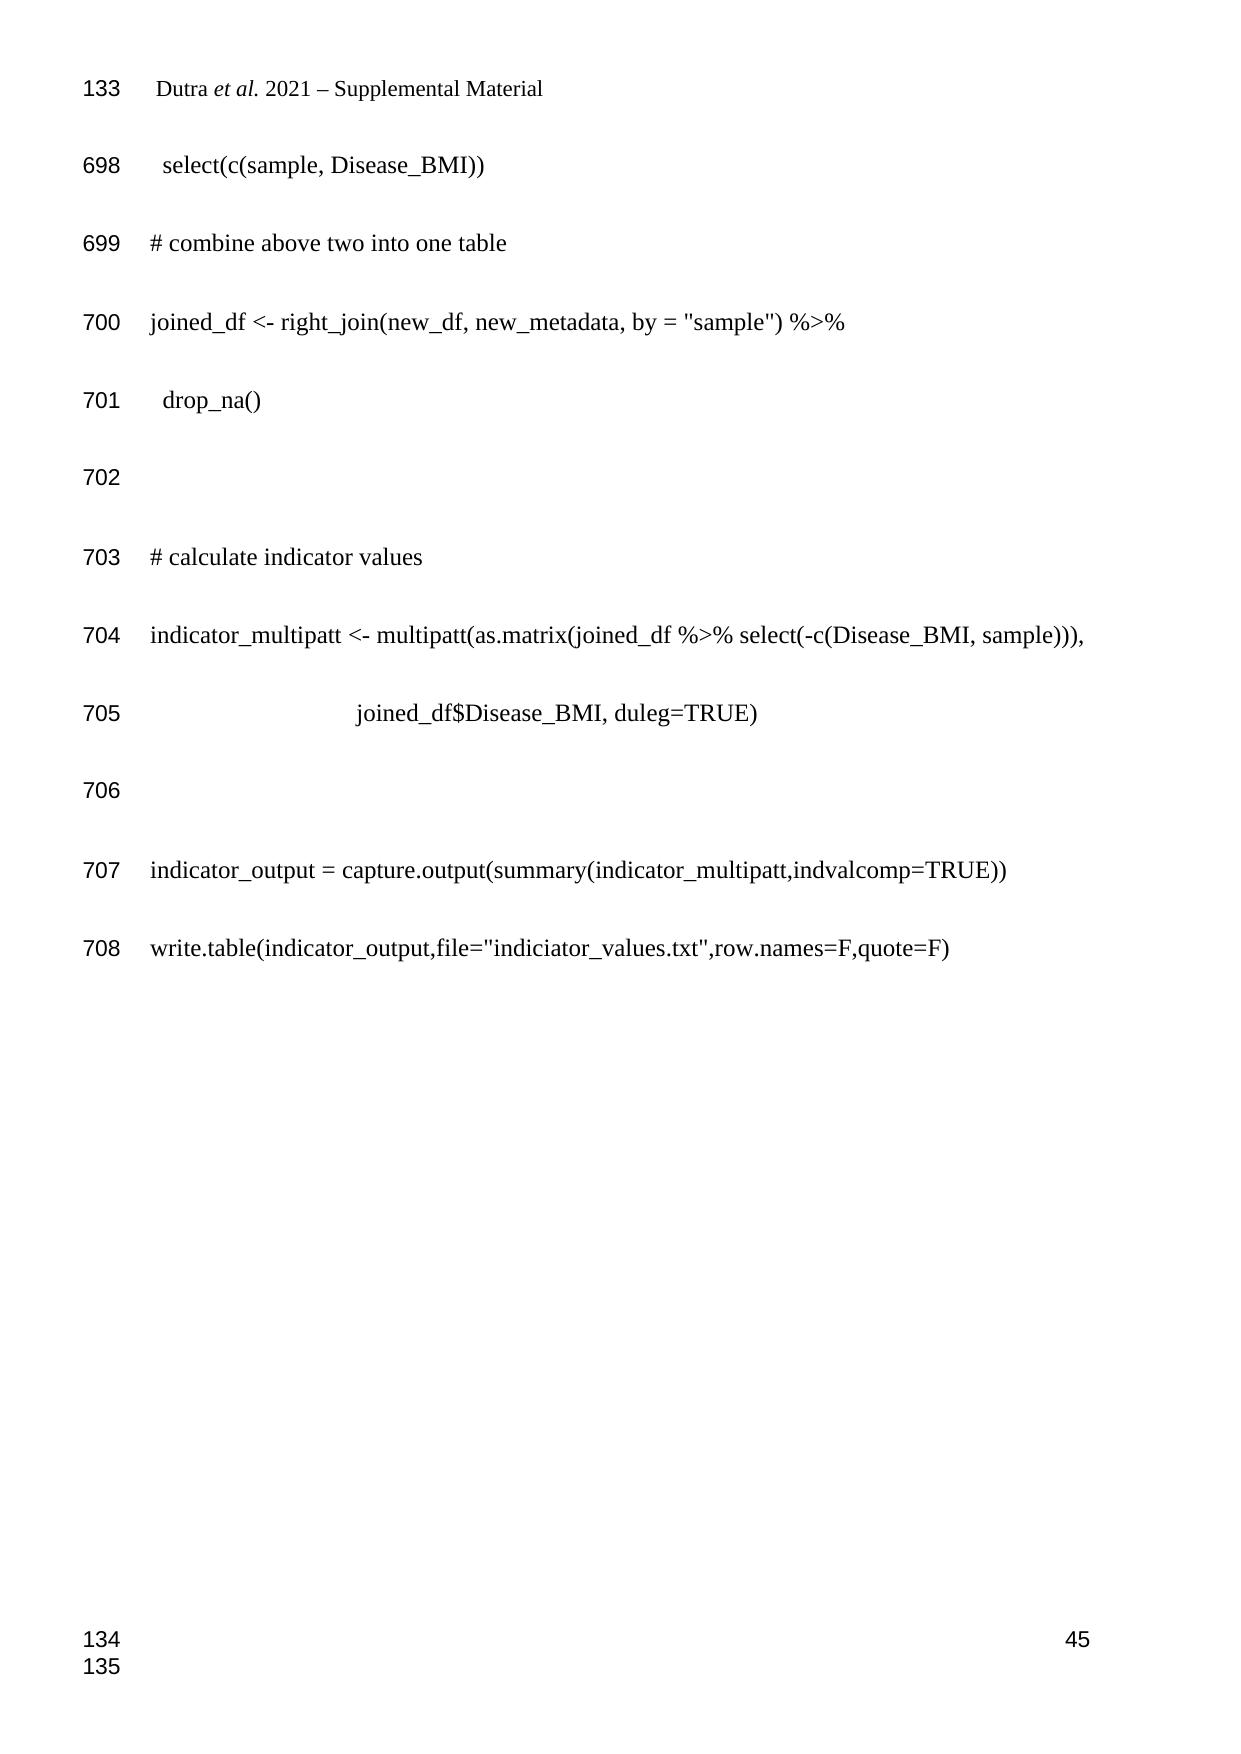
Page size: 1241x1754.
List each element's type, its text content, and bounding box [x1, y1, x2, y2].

text joined_df$Disease_BMI, duleg=TRUE) [150, 698, 1090, 727]
text select(c(sample, Disease_BMI)) [150, 150, 1090, 179]
text indicator_output = capture.output(summary(indicator_multipatt,indvalcomp=TRUE)) [150, 855, 1090, 884]
text drop_na() [150, 385, 1090, 414]
text write.table(indicator_output,file="indiciator_values.txt",row.names=F,quote=F) [150, 933, 1090, 962]
text # combine above two into one table [150, 228, 1090, 257]
text joined_df <- right_join(new_df, new_metadata, by = "sample") %>% [150, 307, 1090, 335]
text # calculate indicator values [150, 542, 1090, 570]
text indicator_multipatt <- multipatt(as.matrix(joined_df %>% select(-c(Disease_BMI, sample))), [150, 620, 1090, 649]
